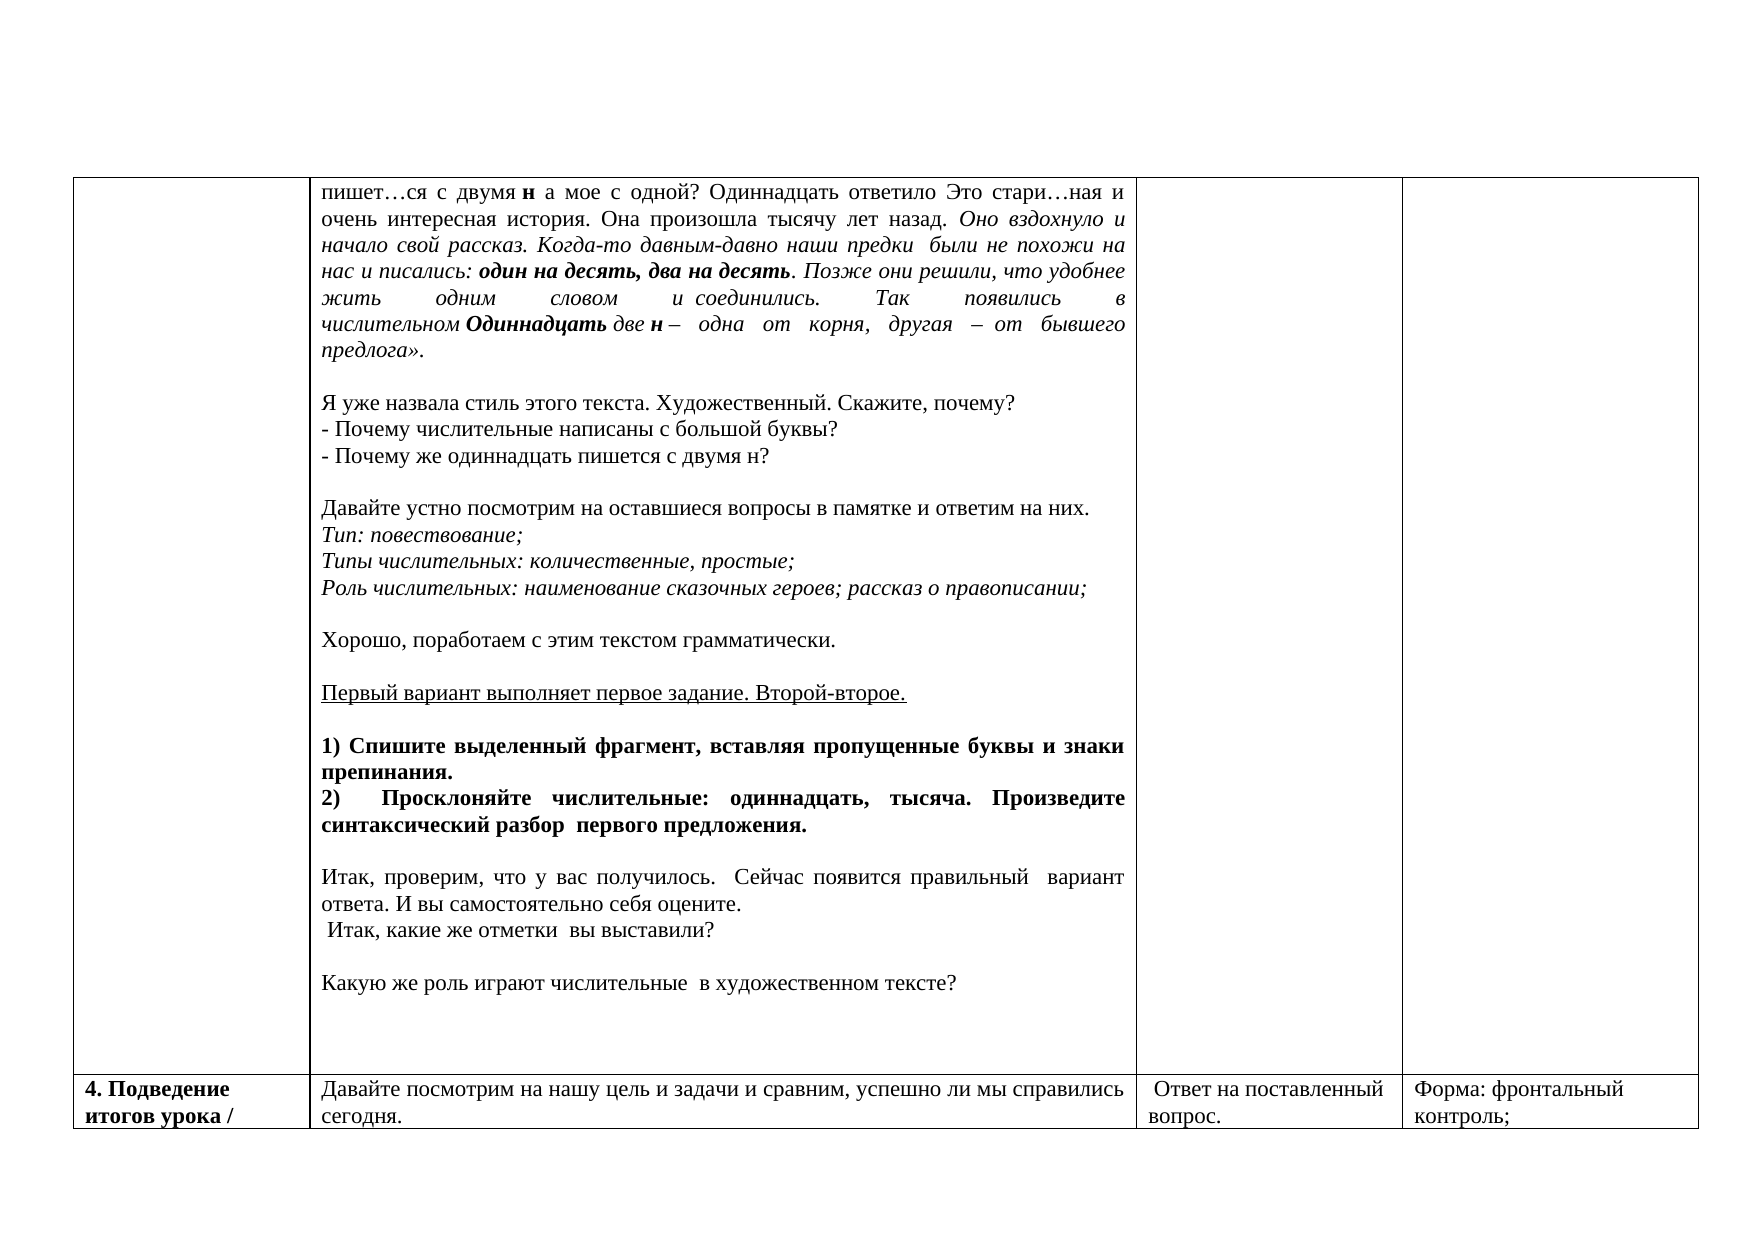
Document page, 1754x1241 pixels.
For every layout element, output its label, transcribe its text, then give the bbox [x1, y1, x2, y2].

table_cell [1403, 178, 1698, 1074]
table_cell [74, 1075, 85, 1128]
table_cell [1137, 178, 1402, 1074]
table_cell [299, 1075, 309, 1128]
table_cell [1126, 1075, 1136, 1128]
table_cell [1137, 1075, 1402, 1128]
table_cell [74, 178, 309, 1074]
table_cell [1403, 1075, 1698, 1128]
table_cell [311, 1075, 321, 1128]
